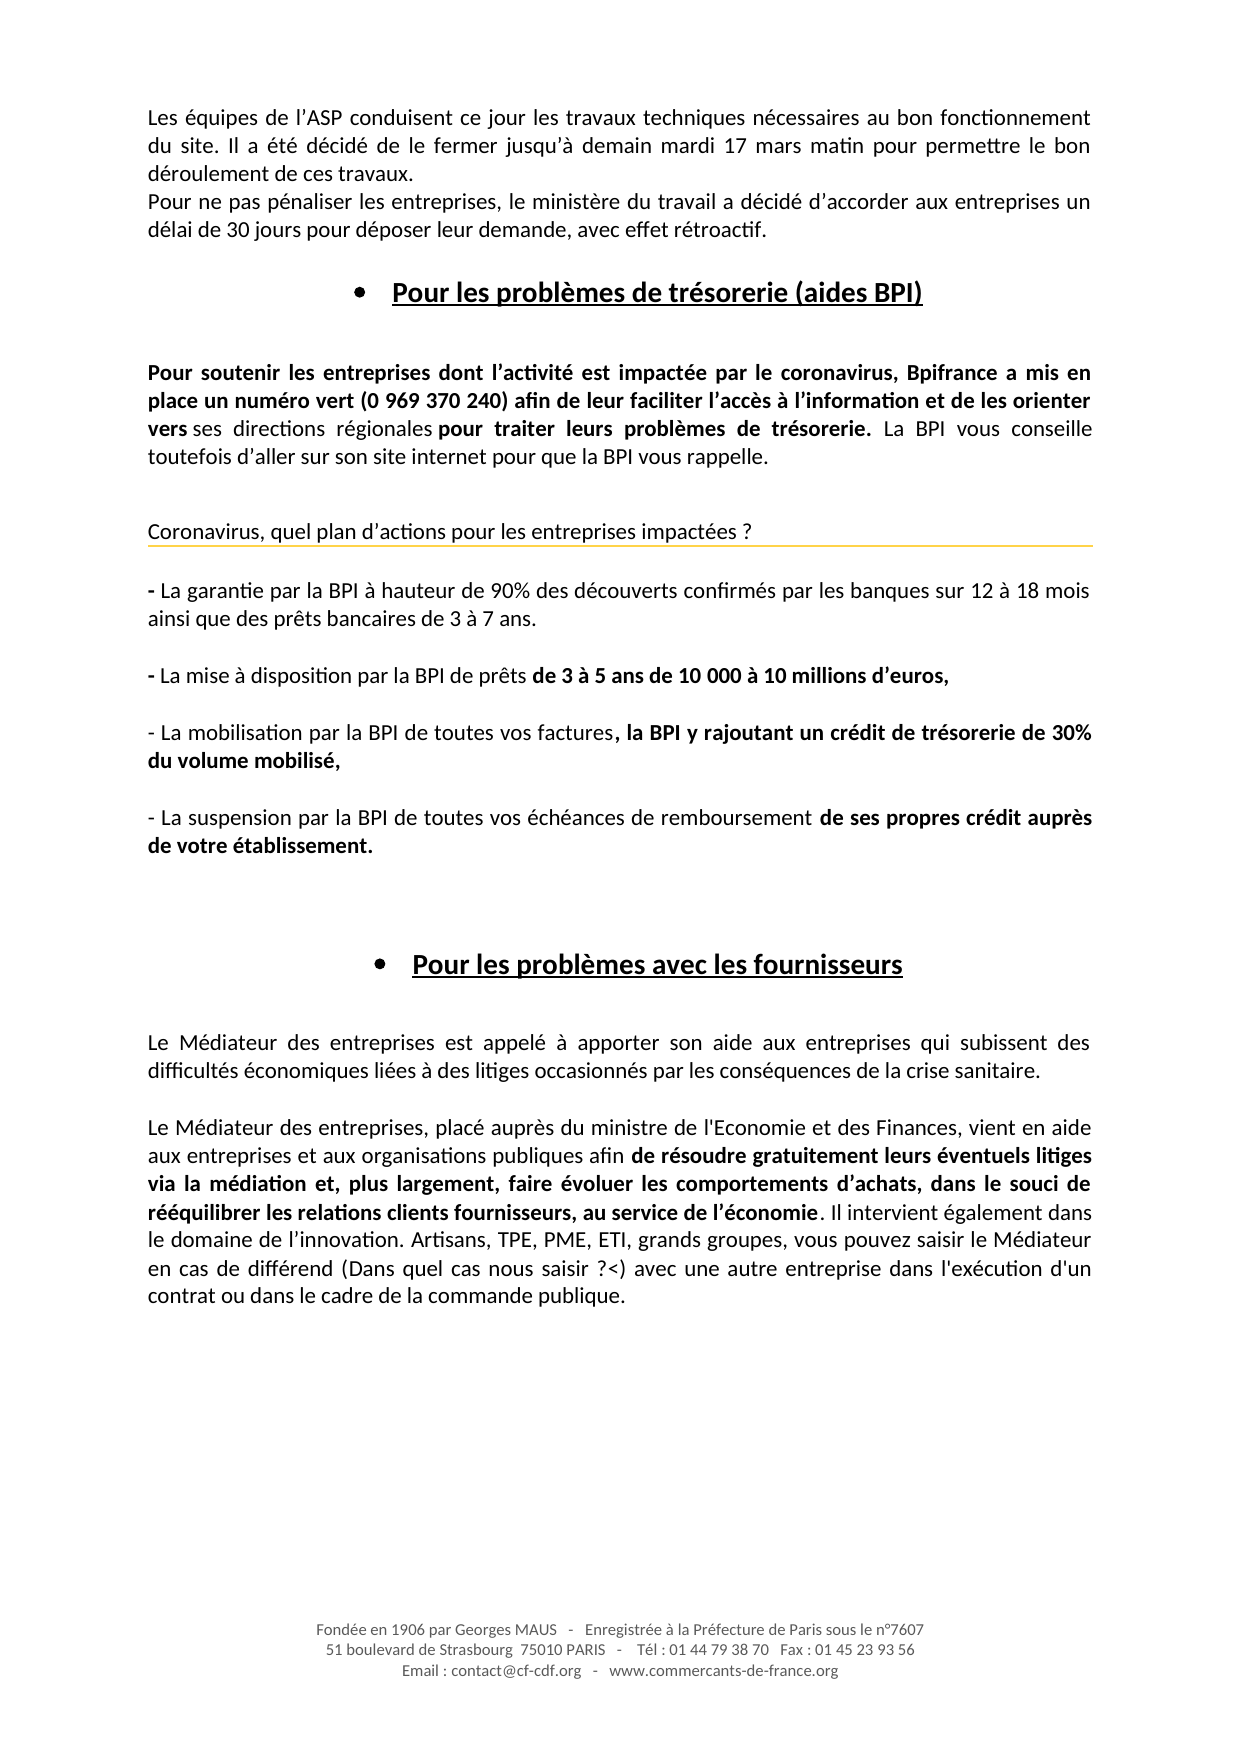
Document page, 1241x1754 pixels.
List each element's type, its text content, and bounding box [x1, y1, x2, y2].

text - La mise à disposition par la BPI de prêts de 3 à 5 ans de 10 000 à 10 millions d’euros, [148, 661, 1093, 689]
text Pour soutenir les entreprises dont l’activité est impactée par le coronavirus, Bpifrance a mis en place un numéro vert (0 969 370 240) afin de leur faciliter l’accès à l’information et de les orienter vers ses directions régionales pour traiter leurs problèmes de trésorerie. La BPI vous conseille toutefois d’aller sur son site internet pour que la BPI vous rappelle. [148, 358, 1093, 470]
list Pour les problèmes de trésorerie (aides BPI) [185, 274, 1093, 310]
list Pour les problèmes avec les fournisseurs [185, 946, 1093, 981]
subtitle Coronavirus, quel plan d’actions pour les entreprises impactées ? [148, 517, 1093, 545]
text - La mobilisation par la BPI de toutes vos factures, la BPI y rajoutant un crédit de trésorerie de 30% du volume mobilisé, [148, 718, 1093, 774]
text Le Médiateur des entreprises est appelé à apporter son aide aux entreprises qui subissent des difficultés économiques liées à des litiges occasionnés par les conséquences de la crise sanitaire. [148, 1028, 1093, 1084]
text Pour ne pas pénaliser les entreprises, le ministère du travail a décidé d’accorder aux entreprises un délai de 30 jours pour déposer leur demande, avec effet rétroactif. [148, 187, 1093, 243]
text - La suspension par la BPI de toutes vos échéances de remboursement de ses propres crédit auprès de votre établissement. [148, 803, 1093, 859]
text - La garantie par la BPI à hauteur de 90% des découverts confirmés par les banques sur 12 à 18 mois ainsi que des prêts bancaires de 3 à 7 ans. [148, 576, 1093, 632]
text Les équipes de l’ASP conduisent ce jour les travaux techniques nécessaires au bon fonctionnement du site. Il a été décidé de le fermer jusqu’à demain mardi 17 mars matin pour permettre le bon déroulement de ces travaux. [148, 103, 1093, 187]
text Le Médiateur des entreprises, placé auprès du ministre de l'Economie et des Finances, vient en aide aux entreprises et aux organisations publiques afin de résoudre gratuitement leurs éventuels litiges via la médiation et, plus largement, faire évoluer les comportements d’achats, dans le souci de rééquilibrer les relations clients fournisseurs, au service de l’économie. Il intervient également dans le domaine de l’innovation. Artisans, TPE, PME, ETI, grands groupes, vous pouvez saisir le Médiateur en cas de différend (Dans quel cas nous saisir ?<) avec une autre entreprise dans l'exécution d'un contrat ou dans le cadre de la commande publique. [148, 1113, 1093, 1310]
